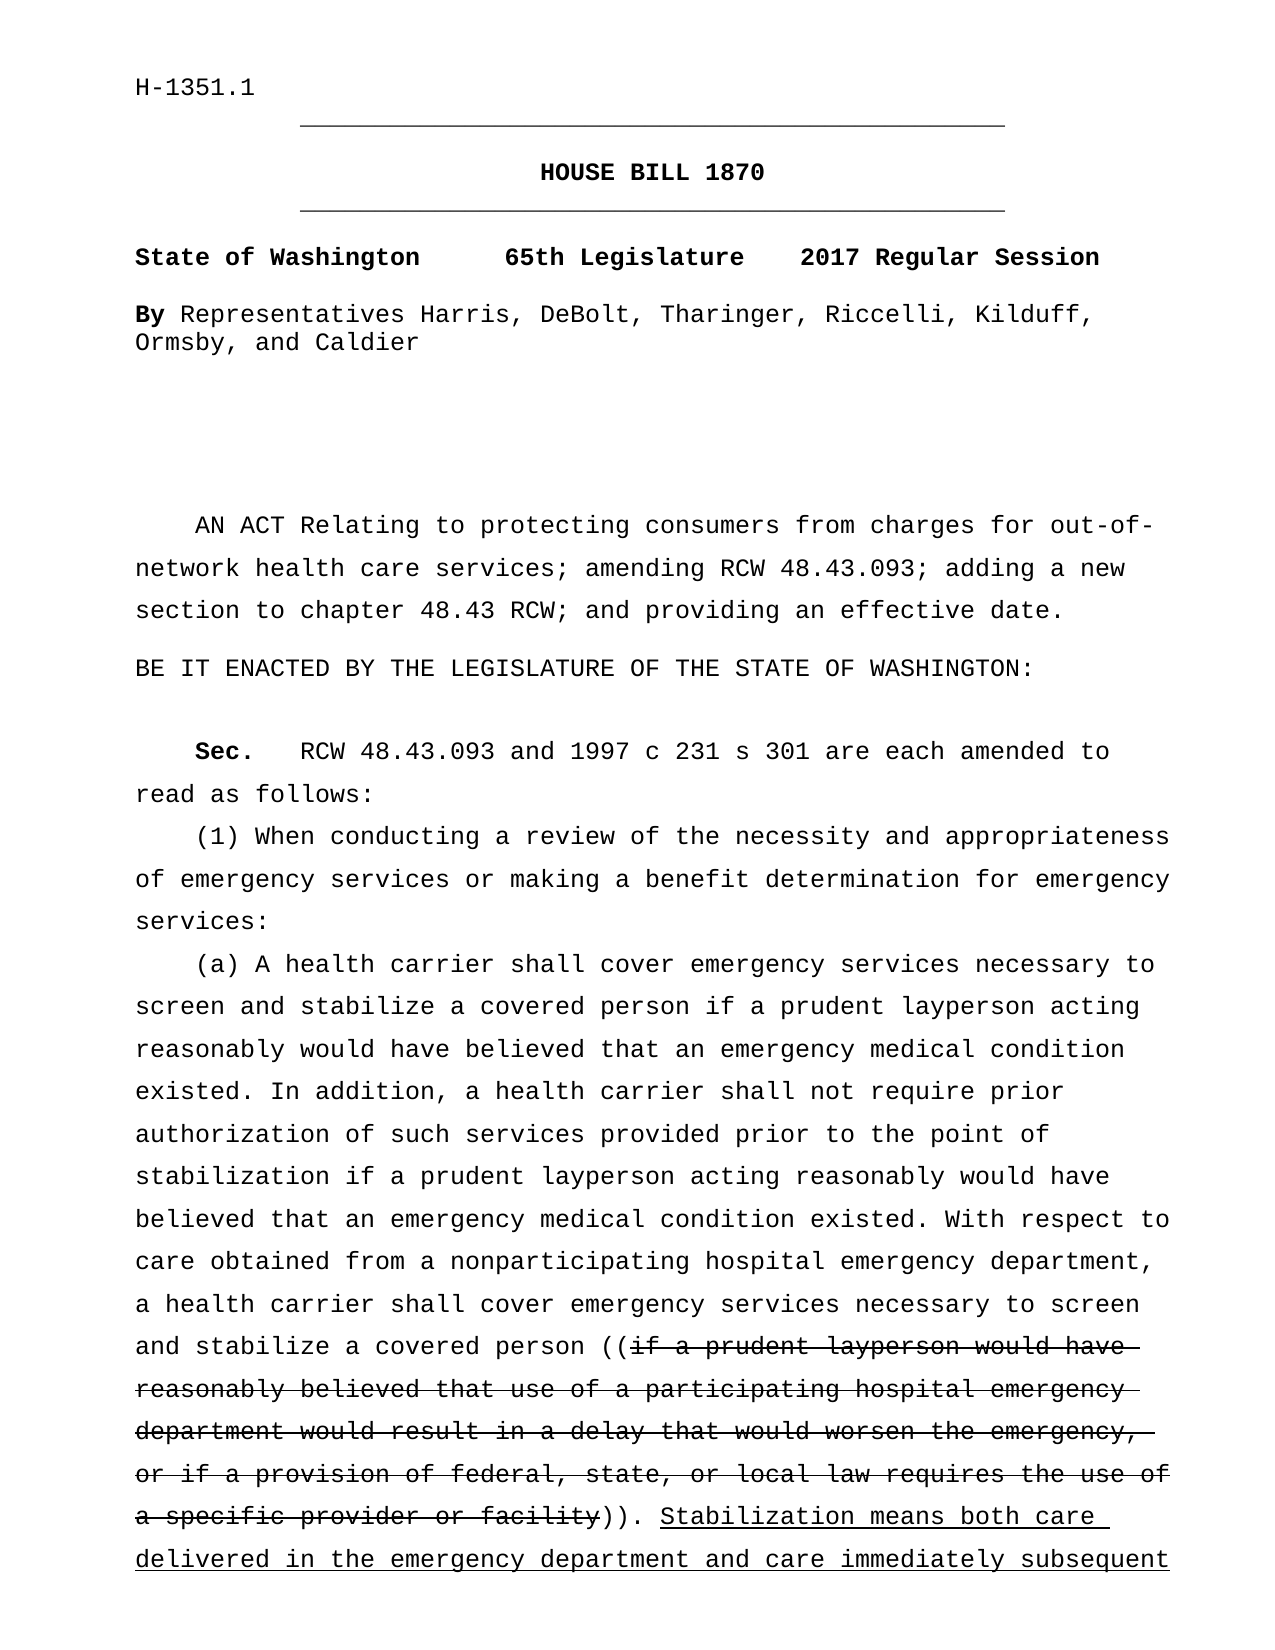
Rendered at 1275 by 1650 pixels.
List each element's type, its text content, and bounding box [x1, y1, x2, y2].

text HOUSE BILL 1870 [135, 160, 1170, 188]
text State of Washington 65th Legislature 2017 Regular Session [135, 245, 1170, 273]
text H-1351.1 [135, 75, 1170, 103]
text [135, 1476, 1170, 1570]
text AN ACT Relating to protecting consumers from charges for out-of-network health care services; amending RCW 48.43.093; adding a new section to chapter 48.43 RCW; and providing an effective date. [135, 500, 1170, 627]
text BE IT ENACTED BY THE LEGISLATURE OF THE STATE OF WASHINGTON: [135, 656, 1170, 684]
text (1) When conducting a review of the necessity and appropriateness of emergency services or making a benefit determination for emergency services: [135, 811, 1170, 938]
text _______________________________________________ [135, 188, 1170, 217]
text By Representatives Harris, DeBolt, Tharinger, Riccelli, Kilduff, Ormsby, and Caldier [135, 302, 1170, 358]
text _______________________________________________ [135, 103, 1170, 132]
text Sec. RCW 48.43.093 and 1997 c 231 s 301 are each amended to read as follows: [135, 726, 1170, 811]
